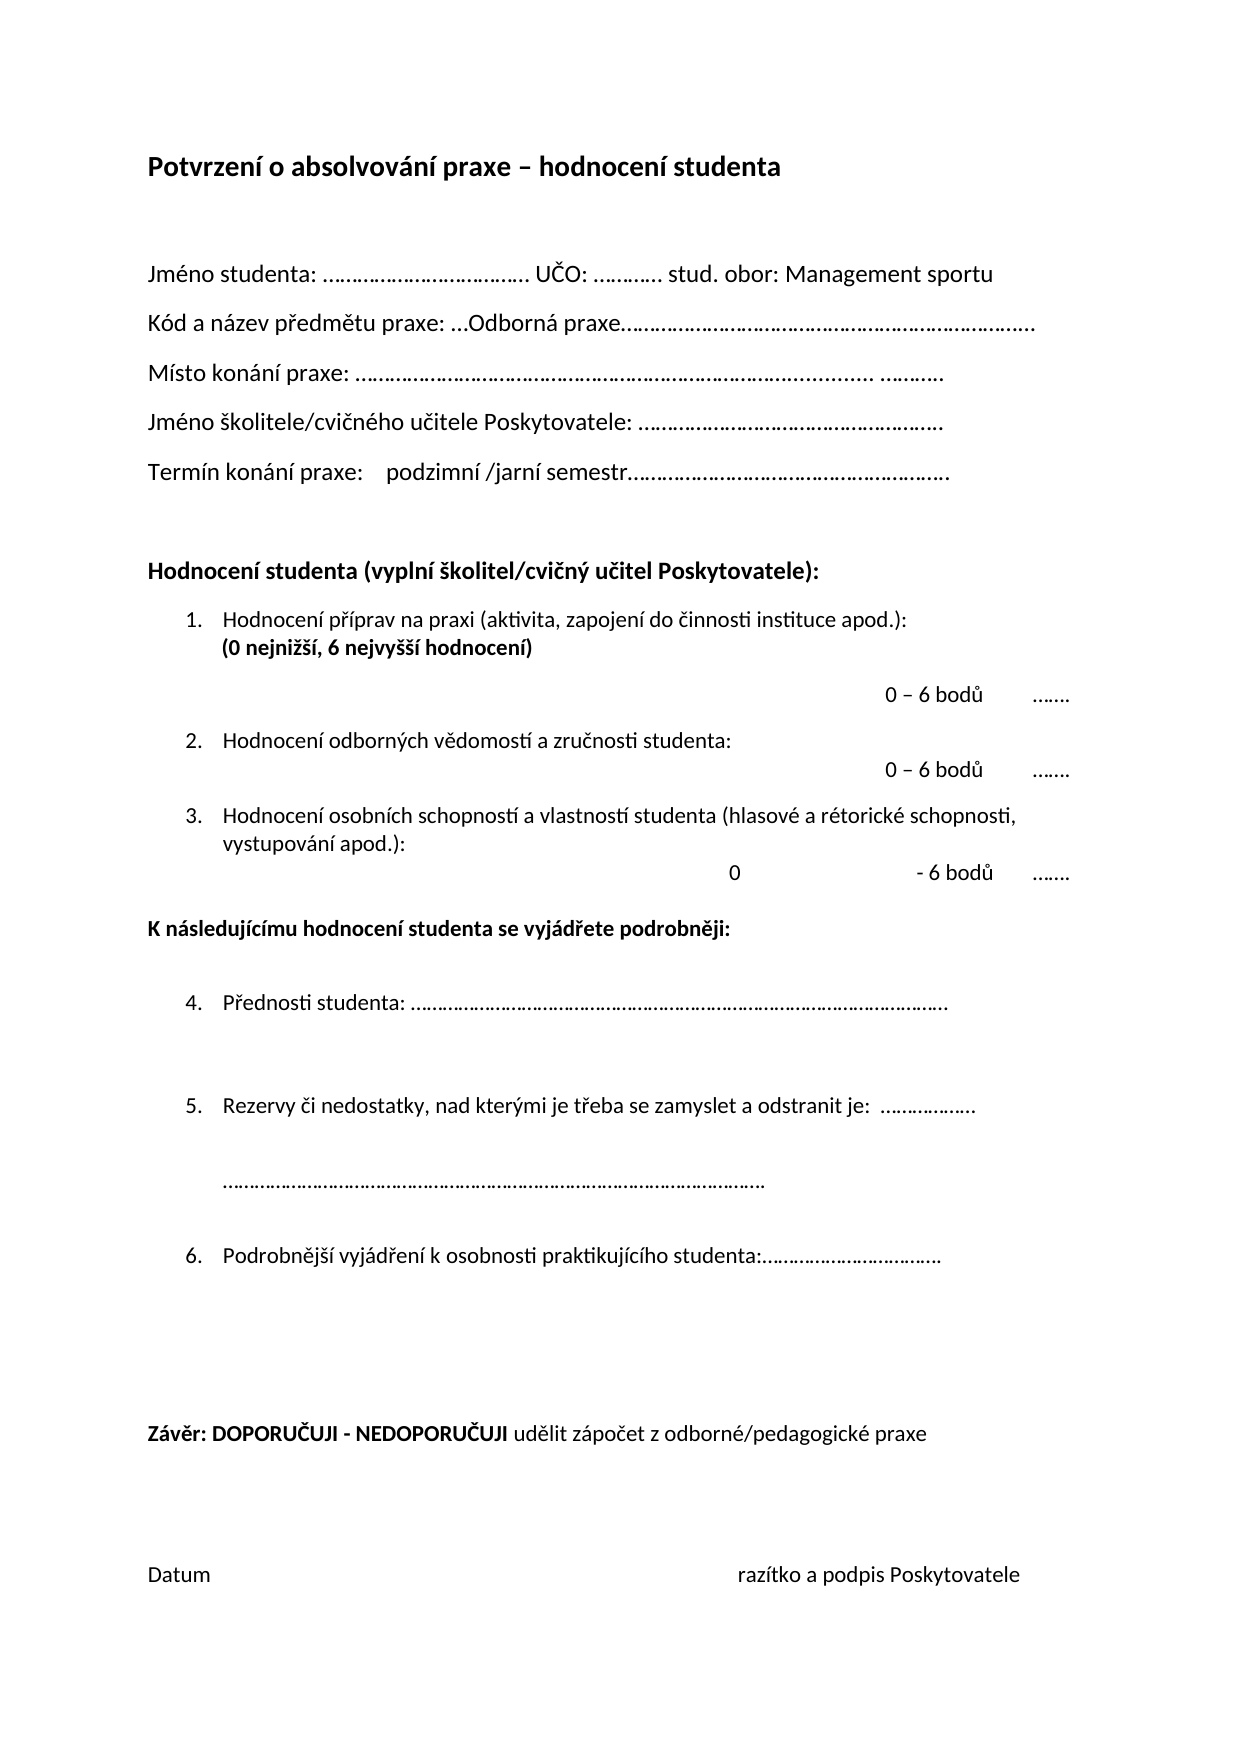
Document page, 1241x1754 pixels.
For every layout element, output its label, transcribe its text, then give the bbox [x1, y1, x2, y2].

text …………………………………………………………………………………………. [223, 1166, 1093, 1194]
list Rezervy či nedostatky, nad kterými je třeba se zamyslet a odstranit je: ……………… [185, 1091, 1093, 1119]
text 0 – 6 bodů ……. [885, 680, 1093, 708]
list Hodnocení osobních schopností a vlastností studenta (hlasové a rétorické schopnosti, vystupování apod.): [185, 802, 1093, 858]
list - 6 bodů ……. [148, 858, 1093, 886]
text Místo konání praxe: ………………………………………………………………….............. ……….. [148, 357, 1093, 387]
list Hodnocení příprav na praxi (aktivita, zapojení do činnosti instituce apod.): [185, 605, 1093, 633]
text 0 – 6 bodů ……. [859, 755, 1093, 783]
list Přednosti studenta: ………………………………………………………………………………………… [185, 988, 1093, 1017]
text (0 nejnižší, 6 nejvyšší hodnocení) [221, 633, 1093, 661]
text Potvrzení o absolvování praxe – hodnocení studenta [148, 148, 1093, 183]
text Závěr: DOPORUČUJI - NEDOPORUČUJI udělit zápočet z odborné/pedagogické praxe [148, 1419, 1093, 1447]
text Jméno školitele/cvičného učitele Poskytovatele: …………………………………………….. [148, 407, 1093, 437]
text Datum razítko a podpis Poskytovatele [148, 1560, 1093, 1588]
list Hodnocení odborných vědomostí a zručnosti studenta: [185, 727, 1093, 755]
text Jméno studenta: ……………………………… UČO: ………… stud. obor: Management sportu [148, 258, 1093, 288]
text Kód a název předmětu praxe: …Odborná praxe……………………………………………………………... [148, 307, 1093, 338]
list Podrobnější vyjádření k osobnosti praktikujícího studenta:……………………………. [185, 1241, 1093, 1269]
text Hodnocení studenta (vyplní školitel/cvičný učitel Poskytovatele): [148, 555, 1093, 586]
text K následujícímu hodnocení studenta se vyjádřete podrobněji: [148, 914, 1093, 942]
text Termín konání praxe: podzimní /jarní semestr……………………………………………….. [148, 456, 1093, 487]
